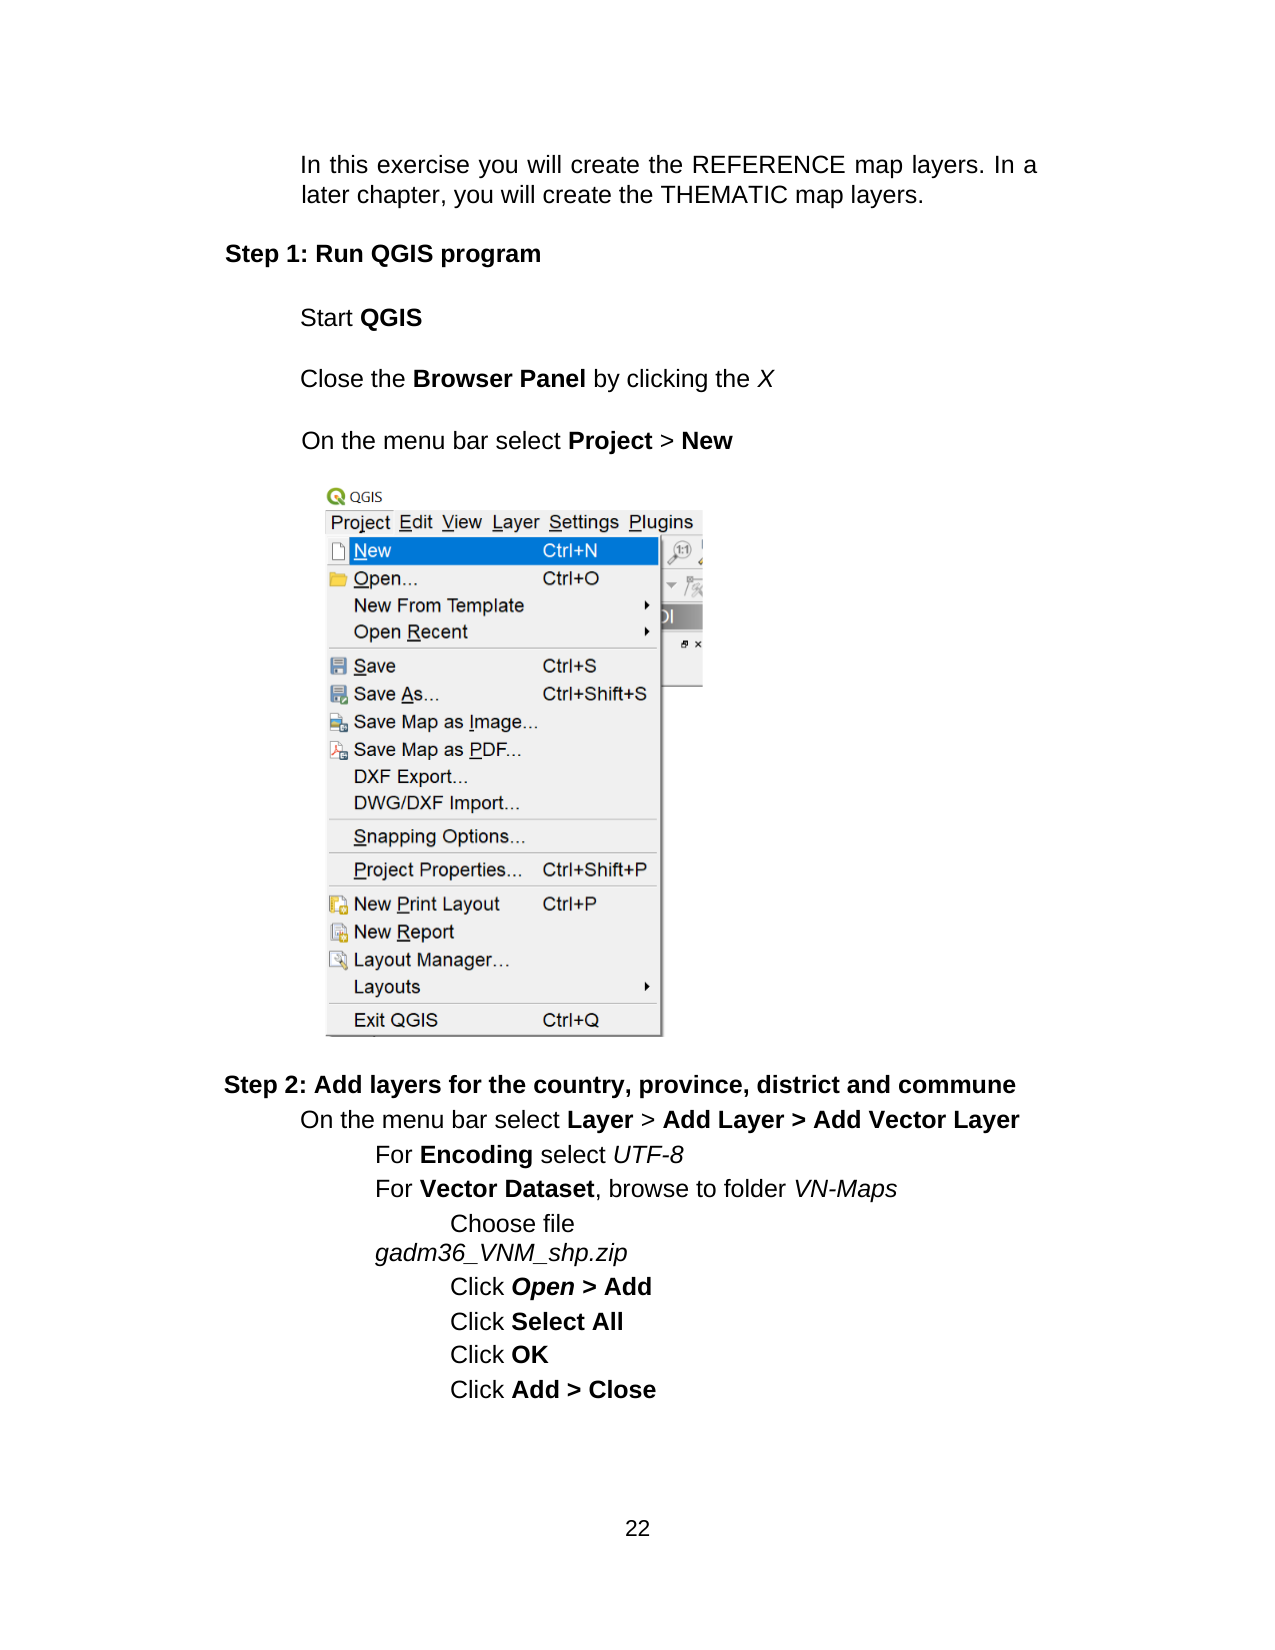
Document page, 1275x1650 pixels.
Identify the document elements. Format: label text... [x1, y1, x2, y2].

text Start QGIS [300, 303, 1039, 331]
text Step 1: Run QGIS program [225, 239, 1039, 268]
text Click Open > Add [375, 1272, 740, 1301]
picture [325, 487, 703, 1037]
text On the menu bar select Layer > Add Layer > Add Vector Layer [300, 1105, 1039, 1134]
text Close the Browser Panel by clicking the X [300, 364, 1039, 393]
text Click Select All [375, 1306, 740, 1335]
text In this exercise you will create the REFERENCE map layers. In a later chapter, you will create the THEMATIC map layers. [300, 150, 1039, 209]
text Click Add > Close [375, 1374, 740, 1403]
text Choose file gadm36_VNM_shp.zip [375, 1209, 740, 1267]
text Click OK [375, 1341, 740, 1369]
text Step 2: Add layers for the country, province, district and commune [223, 1070, 1039, 1099]
text For Vector Dataset, browse to folder VN-Maps [375, 1174, 975, 1203]
text For Encoding select UTF-8 [375, 1140, 1039, 1168]
text On the menu bar select Project > New [301, 426, 1039, 455]
